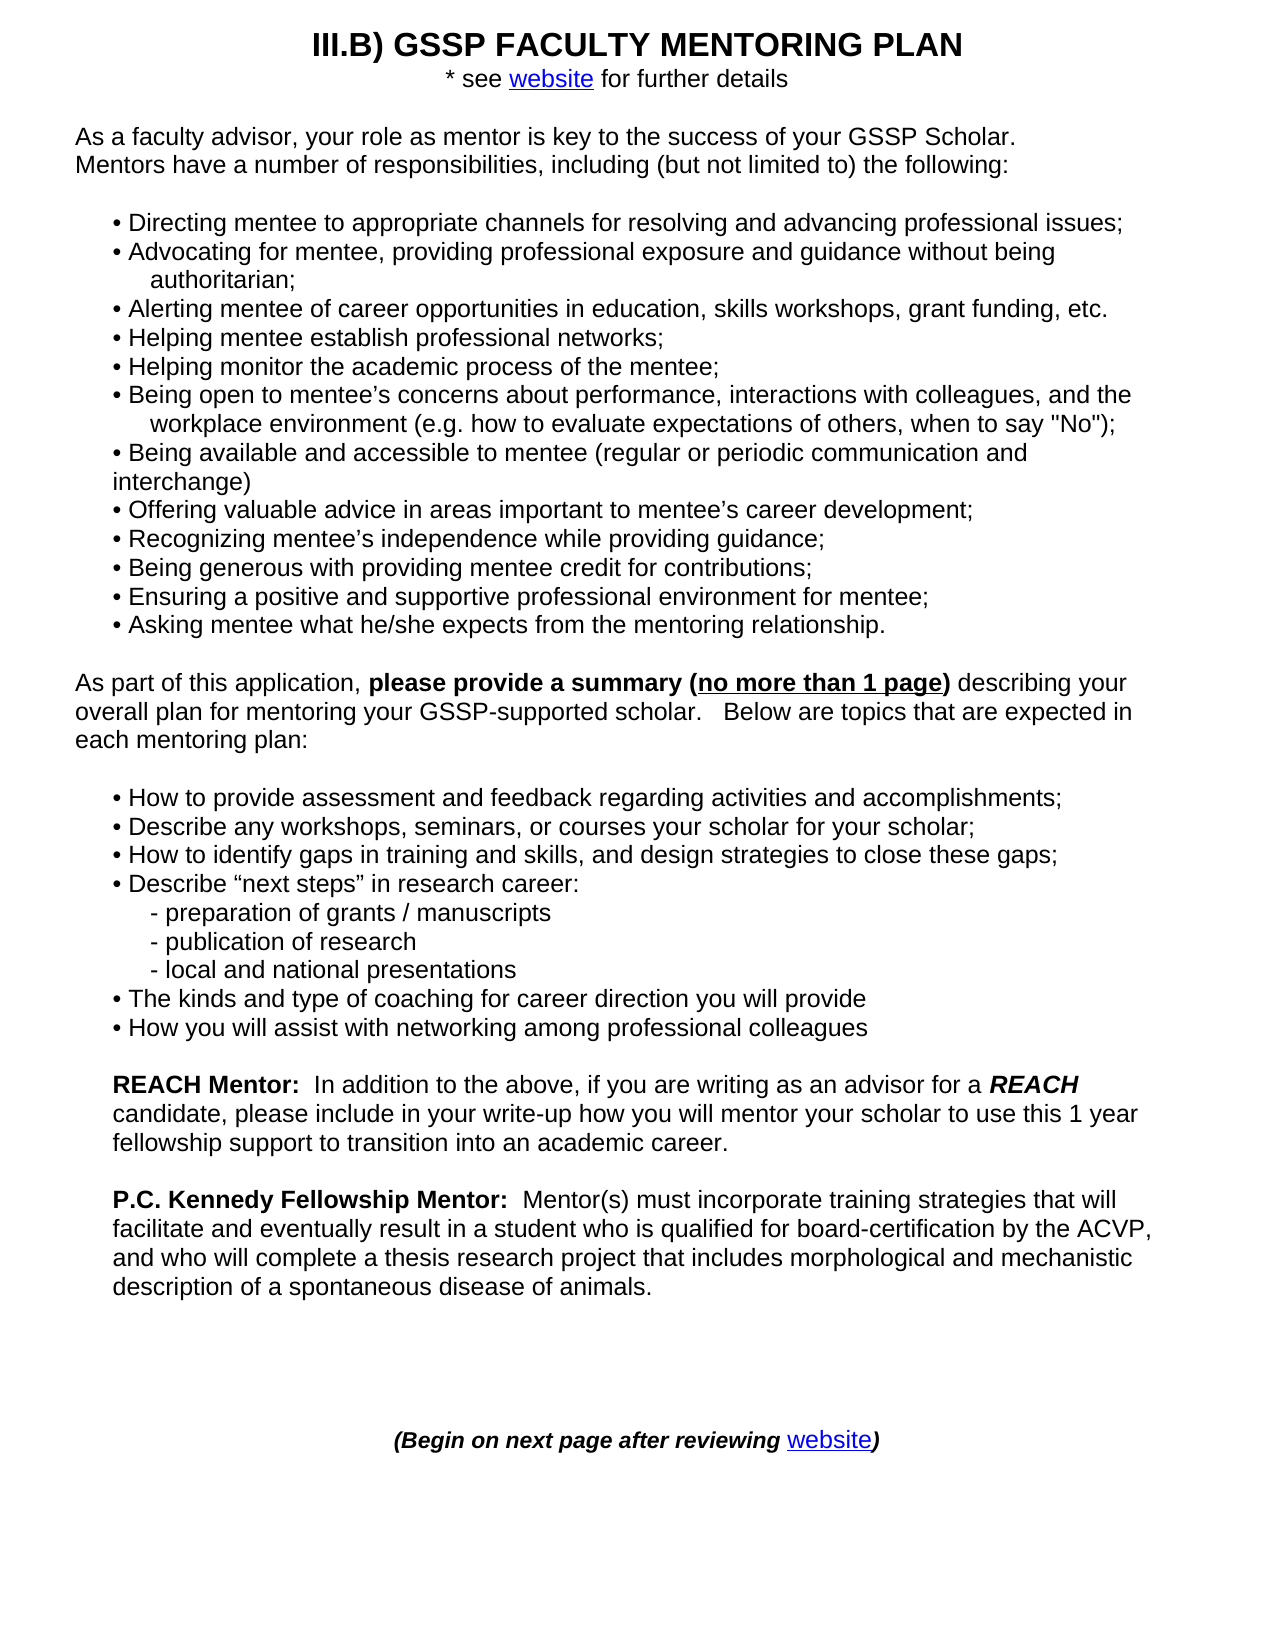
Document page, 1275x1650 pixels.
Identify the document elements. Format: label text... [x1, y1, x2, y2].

text • How to provide assessment and feedback regarding activities and accomplishments; [75, 783, 1159, 811]
text - preparation of grants / manuscripts [75, 898, 1159, 926]
text • Being available and accessible to mentee (regular or periodic communication and interchange) [112, 438, 1159, 495]
text III.B) GSSP FACULTY MENTORING PLAN [75, 26, 1200, 64]
text • Asking mentee what he/she expects from the mentoring relationship. [75, 610, 1159, 639]
text • Directing mentee to appropriate channels for resolving and advancing professional issues; [75, 208, 1159, 236]
text - publication of research [75, 926, 1159, 955]
text • How you will assist with networking among professional colleagues [75, 1013, 1159, 1041]
text • Helping monitor the academic process of the mentee; [75, 351, 1159, 380]
text • Describe any workshops, seminars, or courses your scholar for your scholar; [75, 811, 1159, 840]
text • The kinds and type of coaching for career direction you will provide [75, 984, 1159, 1013]
text • Alerting mentee of career opportunities in education, skills workshops, grant funding, etc. [75, 294, 1159, 323]
text Mentors have a number of responsibilities, including (but not limited to) the following: [75, 150, 1159, 179]
text • Offering valuable advice in areas important to mentee’s career development; [75, 495, 1159, 524]
text • Helping mentee establish professional networks; [75, 323, 1159, 351]
text (Begin on next page after reviewing website) [75, 1425, 1200, 1454]
text • Describe “next steps” in research career: [75, 869, 1159, 898]
text REACH Mentor: In addition to the above, if you are writing as an advisor for a REACH candidate, please include in your write-up how you will mentor your scholar to use this 1 year fellowship support to transition into an academic career. [112, 1070, 1200, 1156]
text • Being generous with providing mentee credit for contributions; [75, 553, 1159, 581]
text • Ensuring a positive and supportive professional environment for mentee; [75, 581, 1159, 610]
text As part of this application, please provide a summary (no more than 1 page) describing your overall plan for mentoring your GSSP-supported scholar. Below are topics that are expected in each mentoring plan: [75, 668, 1159, 754]
text P.C. Kennedy Fellowship Mentor: Mentor(s) must incorporate training strategies that will facilitate and eventually result in a student who is qualified for board-certification by the ACVP, and who will complete a thesis research project that includes morphological and mechanistic description of a spontaneous disease of animals. [112, 1185, 1200, 1300]
text As a faculty advisor, your role as mentor is key to the success of your GSSP Scholar. [75, 121, 1159, 150]
text • Being open to mentee’s concerns about performance, interactions with colleagues, and the workplace environment (e.g. how to evaluate expectations of others, when to say "No"); [112, 380, 1159, 438]
text * see website for further details [75, 64, 1159, 93]
text • How to identify gaps in training and skills, and design strategies to close these gaps; [75, 840, 1159, 869]
text • Recognizing mentee’s independence while providing guidance; [75, 524, 1159, 553]
text • Advocating for mentee, providing professional exposure and guidance without being authoritarian; [75, 236, 1159, 294]
text - local and national presentations [75, 955, 1159, 984]
